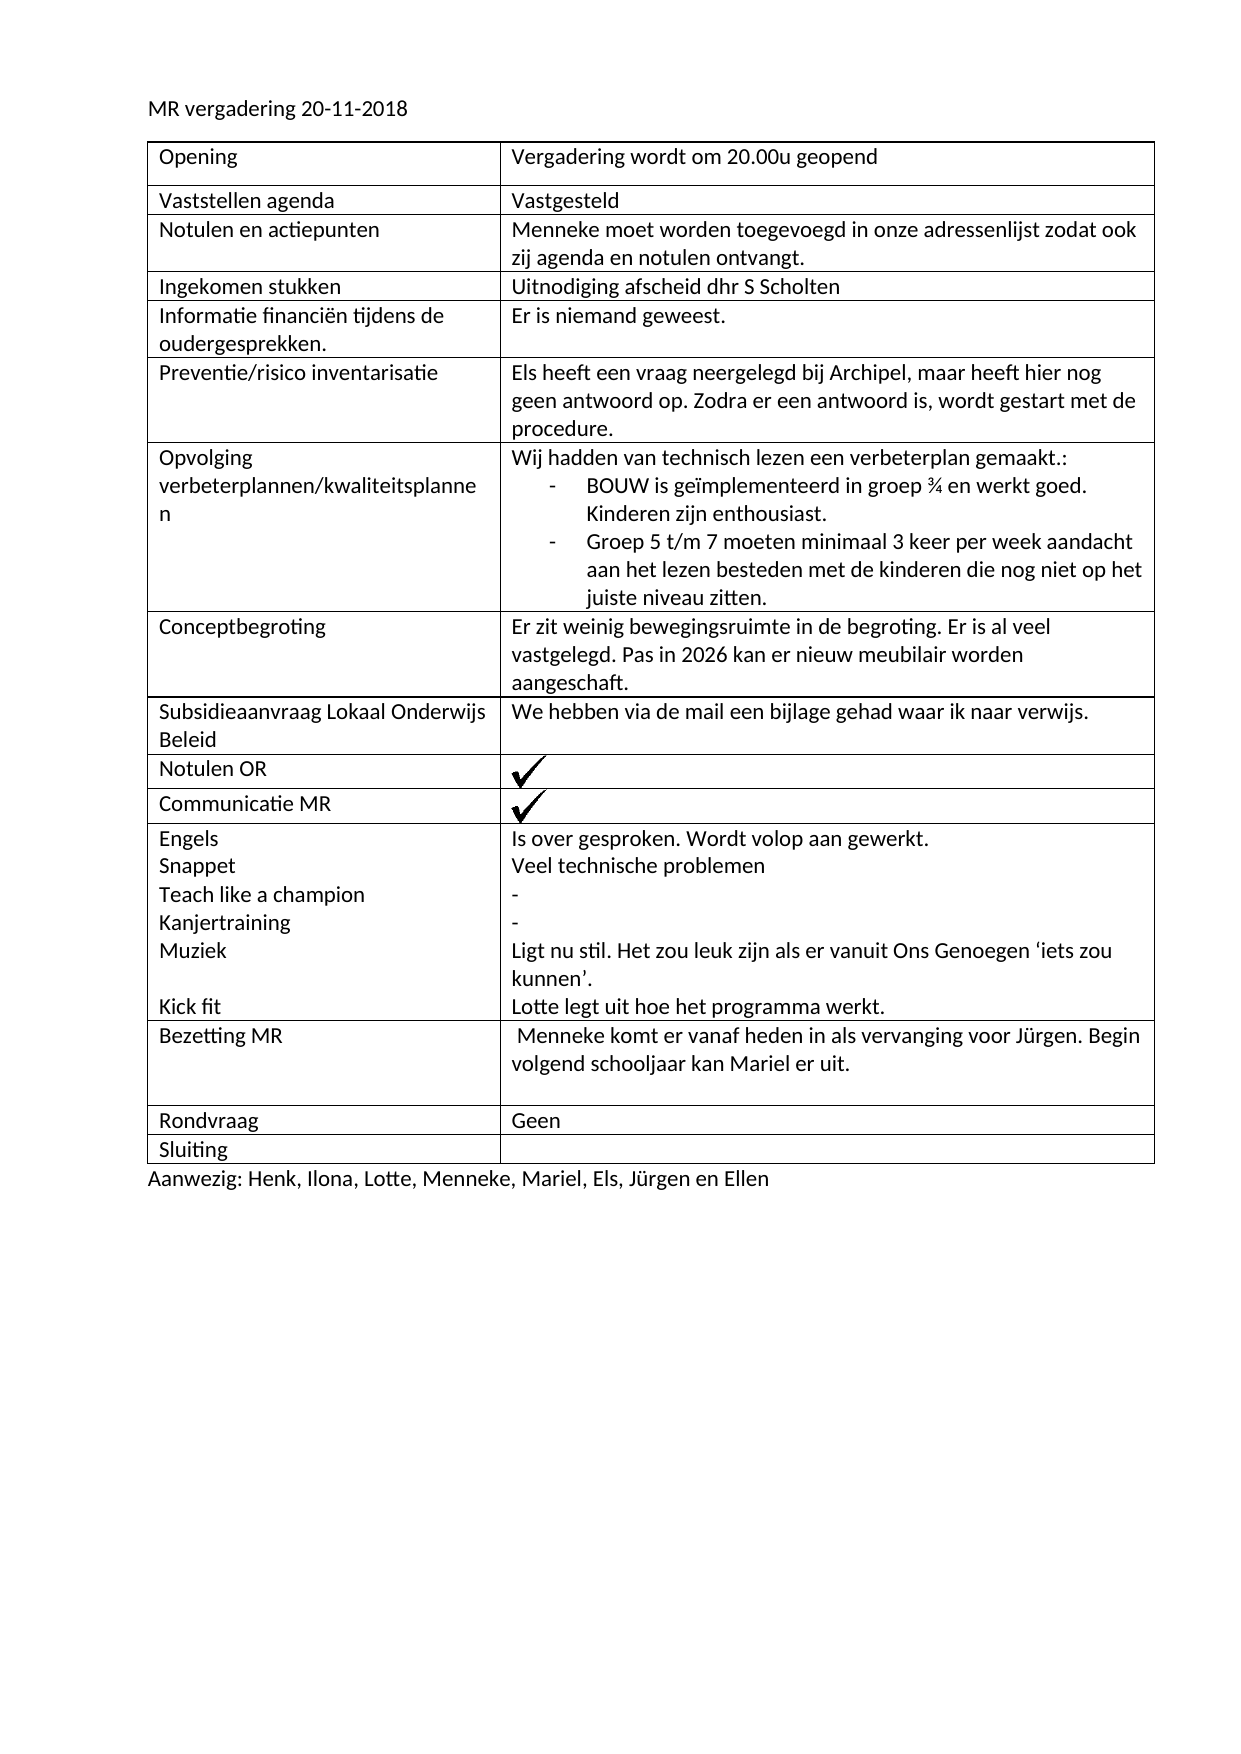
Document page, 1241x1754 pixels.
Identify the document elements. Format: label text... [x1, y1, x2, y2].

table_cell Els heeft een vraag neergelegd bij Archipel, maar heeft hier nog geen antwoord op. Zodra er een antwoord is, wordt gestart met de procedure. [501, 358, 1154, 442]
table_cell Notulen OR [148, 755, 500, 788]
table_cell Opvolging verbeterplannen/kwaliteitsplannen [148, 443, 500, 611]
table_cell Menneke komt er vanaf heden in als vervanging voor Jürgen. Begin volgend schooljaar kan Mariel er uit. [501, 1021, 1154, 1105]
table_cell Notulen en actiepunten [148, 215, 500, 271]
table_cell Engels Snappet Teach like a champion Kanjertraining Muziek Kick fit [148, 824, 500, 1020]
table_cell Er is niemand geweest. [501, 301, 1154, 357]
table_cell Sluiting [148, 1135, 500, 1163]
table_header Vergadering wordt om 20.00u geopend [501, 143, 1154, 185]
table_cell Bezetting MR [148, 1021, 500, 1105]
table_cell [547, 755, 1154, 788]
table_cell [501, 755, 511, 788]
table_cell Preventie/risico inventarisatie [148, 358, 500, 442]
table_cell Vastgesteld [501, 186, 1154, 214]
table_cell Uitnodiging afscheid dhr S Scholten [501, 272, 1154, 300]
table_cell Is over gesproken. Wordt volop aan gewerkt. Veel technische problemen - - Ligt nu stil. Het zou leuk zijn als er vanuit Ons Genoegen ‘iets zou kunnen’. Lotte legt uit hoe het programma werkt. [501, 824, 1154, 1020]
table_cell Vaststellen agenda [148, 186, 500, 214]
table_cell Communicatie MR [148, 789, 500, 823]
table_cell Informatie financiën tijdens de oudergesprekken. [148, 301, 500, 357]
picture [511, 754, 547, 788]
table_cell Menneke moet worden toegevoegd in onze adressenlijst zodat ook zij agenda en notulen ontvangt. [501, 215, 1154, 271]
table_cell Conceptbegroting [148, 612, 500, 696]
table_cell Er zit weinig bewegingsruimte in de begroting. Er is al veel vastgelegd. Pas in 2026 kan er nieuw meubilair worden aangeschaft. [501, 612, 1154, 696]
table_cell [547, 789, 1154, 823]
picture [511, 789, 547, 823]
table_cell Geen [501, 1106, 1154, 1134]
table_cell We hebben via de mail een bijlage gehad waar ik naar verwijs. [501, 698, 1154, 753]
table_cell Subsidieaanvraag Lokaal Onderwijs Beleid [148, 698, 500, 753]
text Aanwezig: Henk, Ilona, Lotte, Menneke, Mariel, Els, Jürgen en Ellen [148, 1164, 1092, 1192]
table_cell Wij hadden van technisch lezen een verbeterplan gemaakt.: BOUW is geïmplementeerd in groep ¾ en werkt goed. Kinderen zijn enthousiast. Groep 5 t/m 7 moeten minimaal 3 keer per week aandacht aan het lezen besteden met de kinderen die nog niet op het juiste niveau zitten. [501, 443, 1154, 611]
table_cell [501, 789, 511, 823]
table_cell Ingekomen stukken [148, 272, 500, 300]
text MR vergadering 20-11-2018 [148, 94, 1092, 122]
table_cell Rondvraag [148, 1106, 500, 1134]
table_cell [501, 1135, 1154, 1163]
table_header Opening [148, 143, 500, 185]
